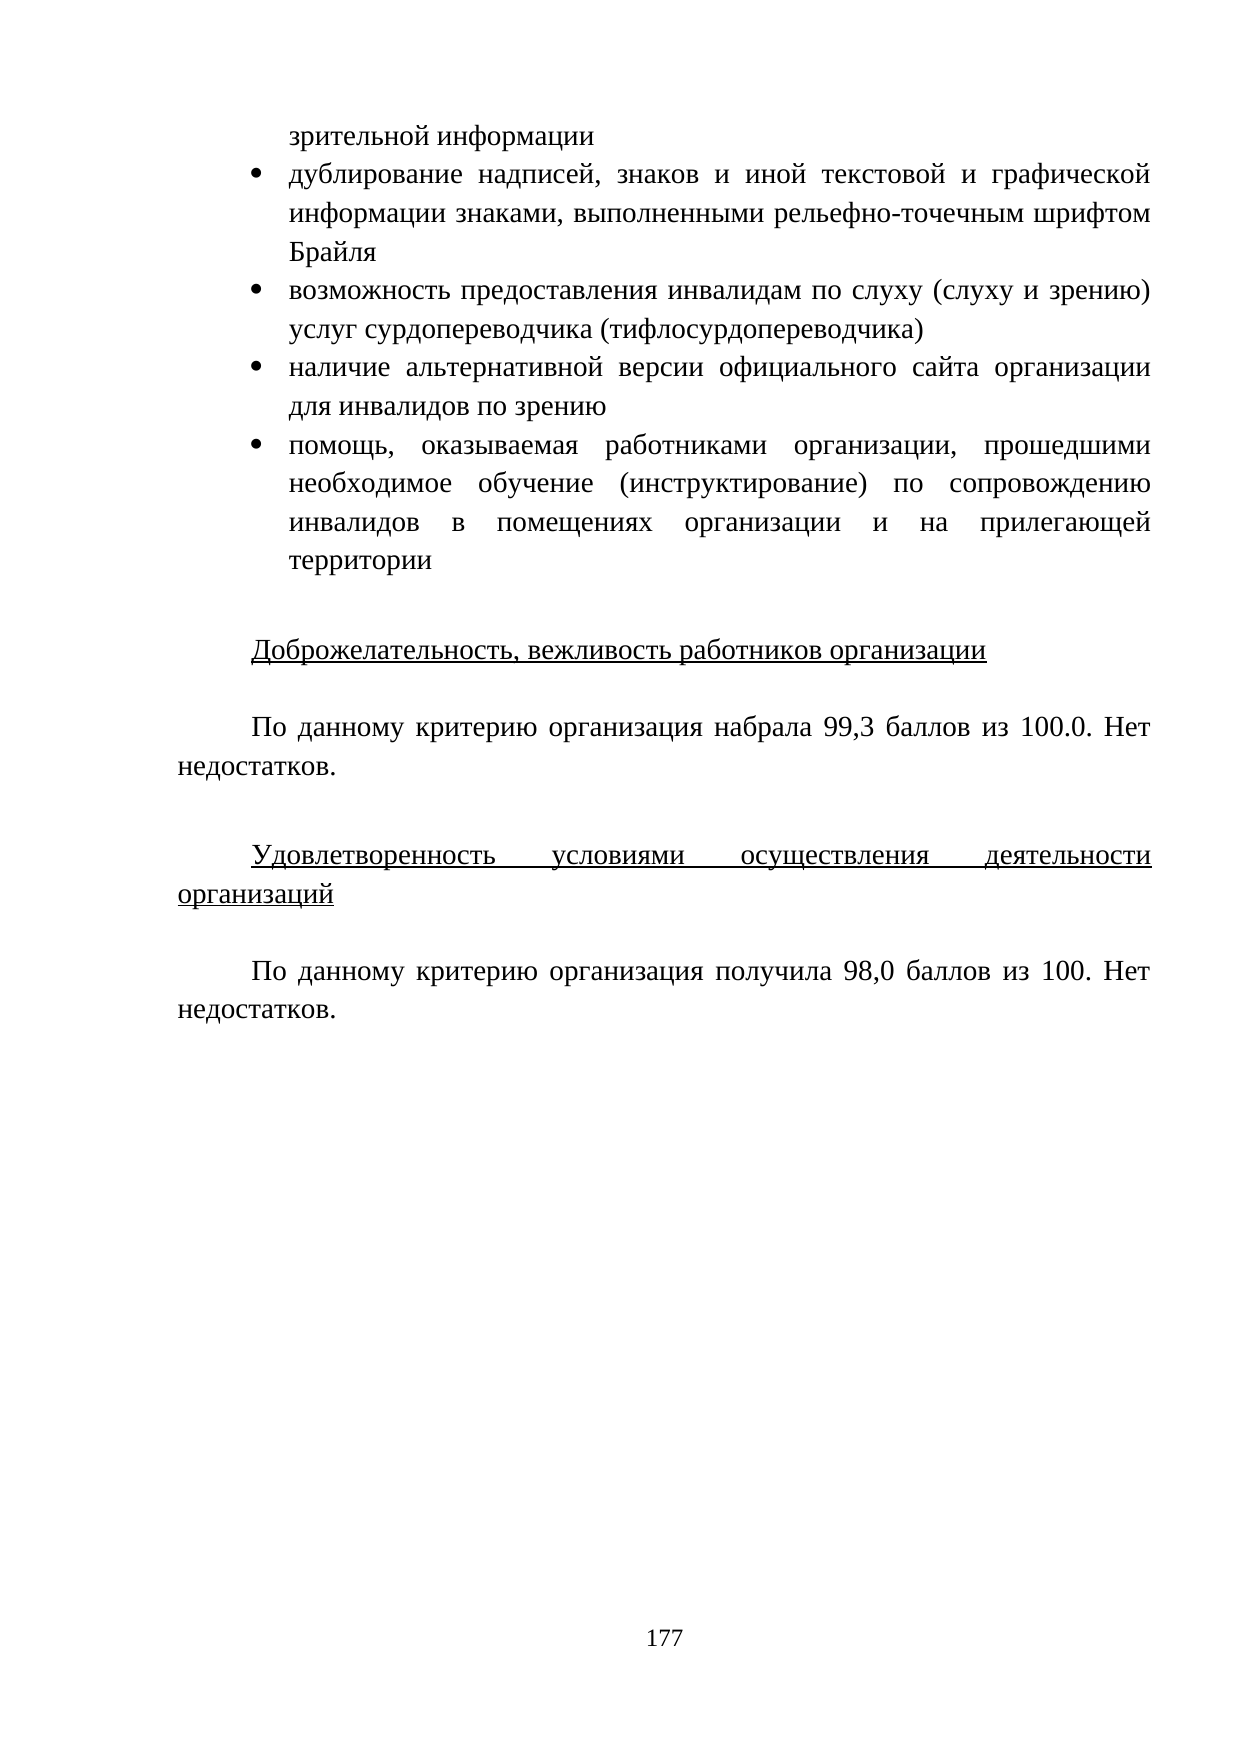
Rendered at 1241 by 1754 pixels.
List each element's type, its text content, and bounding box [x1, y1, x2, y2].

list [251, 118, 1152, 152]
text Доброжелательность, вежливость работников организации [177, 632, 1152, 666]
text По данному критерию организация получила 98,0 баллов из 100. Нет недостатков. [177, 953, 1152, 1025]
list наличие альтернативной версии официального сайта организации для инвалидов по зрению [251, 349, 1152, 422]
list возможность предоставления инвалидам по слуху (слуху и зрению) услуг сурдопереводчика (тифлосурдопереводчика) [251, 272, 1152, 344]
list помощь, оказываемая работниками организации, прошедшими необходимое обучение (инструктирование) по сопровождению инвалидов в помещениях организации и на прилегающей территории [251, 427, 1152, 576]
list дублирование надписей, знаков и иной текстовой и графической информации знаками, выполненными рельефно-точечным шрифтом Брайля [251, 157, 1152, 267]
text По данному критерию организация набрала 99,3 баллов из 100.0. Нет недостатков. [177, 709, 1152, 781]
text Удовлетворенность условиями осуществления деятельности организаций [177, 837, 1152, 909]
